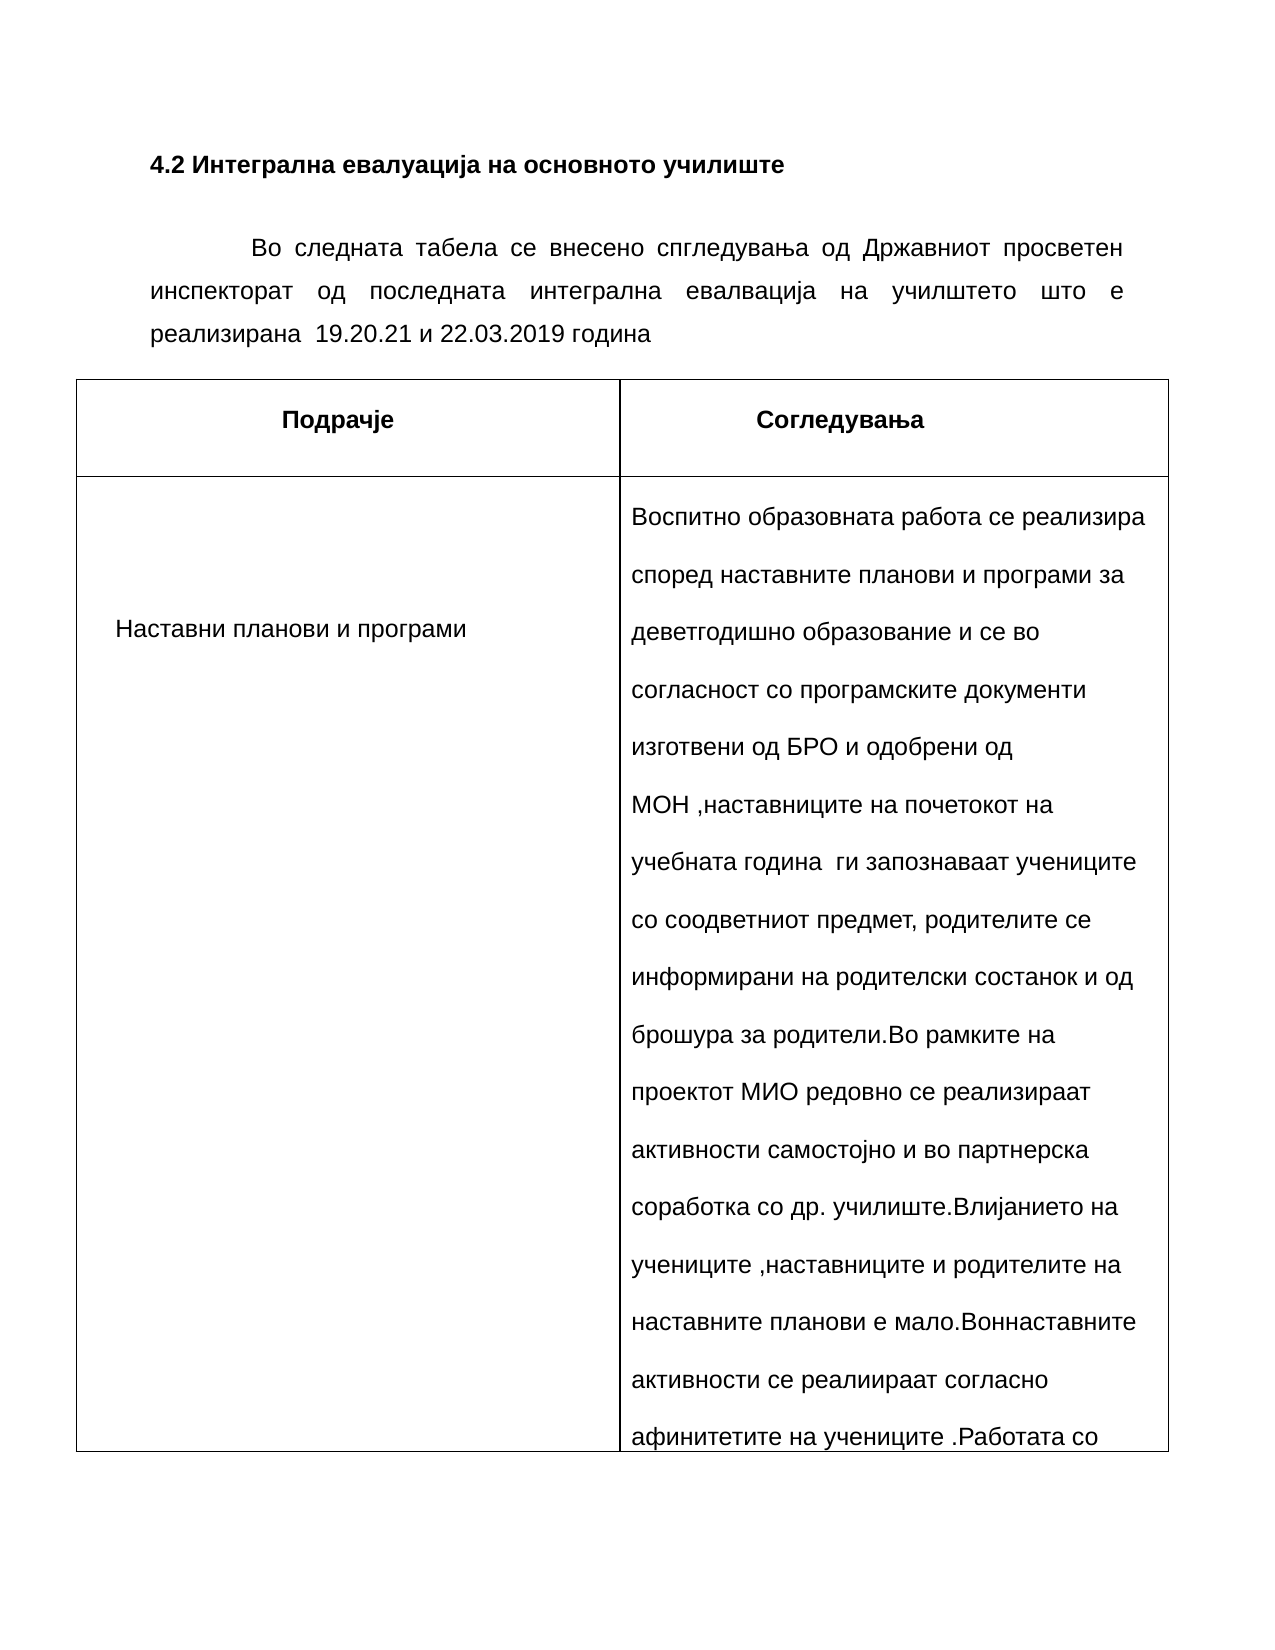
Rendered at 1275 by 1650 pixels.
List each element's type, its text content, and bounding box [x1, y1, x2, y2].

text Во следната табела се внесено спгледувања од Државниот просветен инспекторат од последната интегрална евалвација на училштето што е реализирана 19.20.21 и 22.03.2019 година [150, 232, 1125, 347]
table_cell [77, 477, 619, 1451]
table_header Подрачје [77, 380, 619, 476]
table_header Согледувања [621, 380, 1168, 476]
text 4.2 Интегрална евалуација на основното училиште [150, 150, 1125, 179]
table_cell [621, 477, 1168, 1451]
